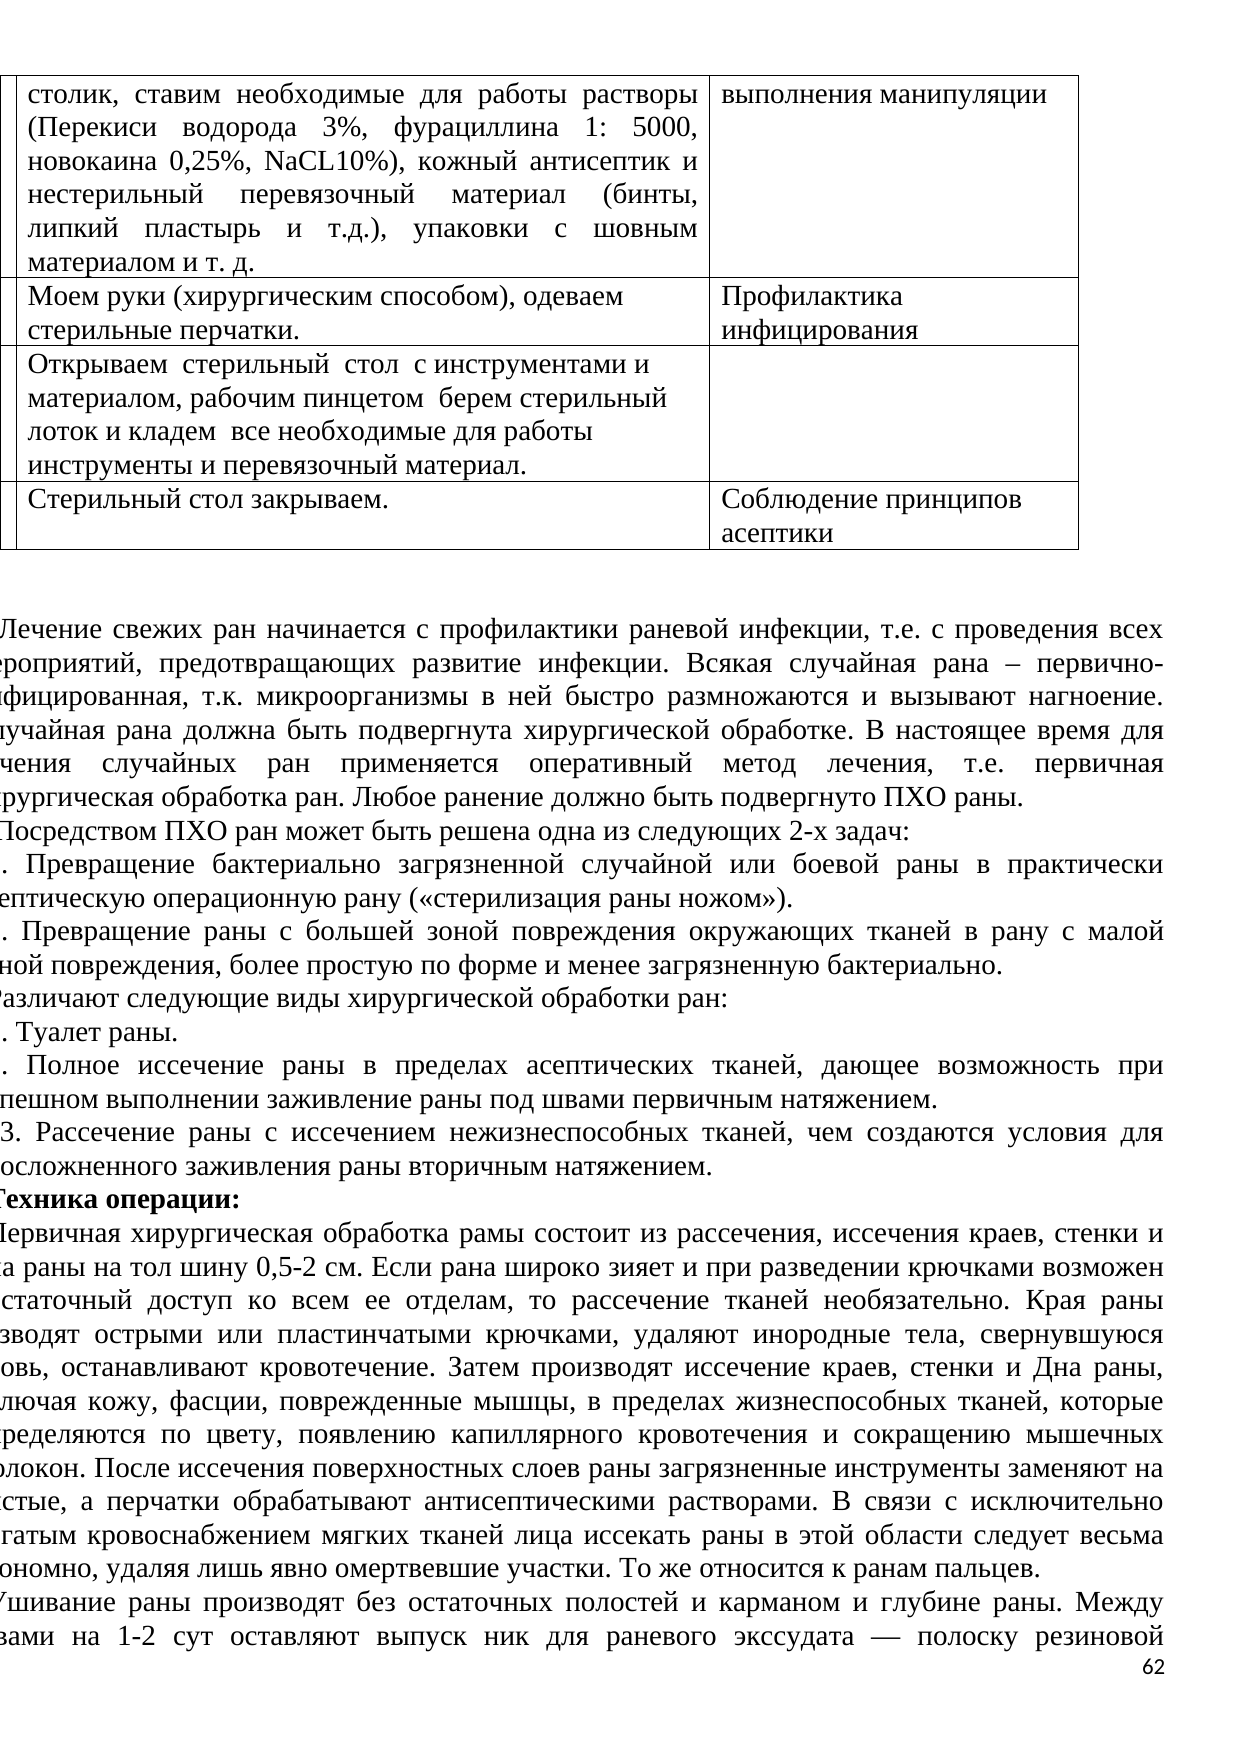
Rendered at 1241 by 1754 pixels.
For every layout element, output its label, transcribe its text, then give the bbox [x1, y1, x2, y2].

table_cell Соблюдение принципов асептики [710, 482, 1078, 549]
text Лечение свежих ран начинается с профилактики раневой инфекции, т.е. с проведения всех мероприятий, предотвращающих развитие инфекции. Всякая случайная рана – первично-инфицированная, т.к. микроорганизмы в ней быстро размножаются и вызывают нагноение. Случайная рана должна быть подвергнута хирургической обработке. В настоящее время для лечения случайных ран применяется оперативный метод лечения, т.е. первичная хирургическая обработка ран. Любое ранение должно быть подвергнуто ПХО раны. [0, 611, 1165, 813]
text 1. Туалет раны. [0, 1014, 1165, 1047]
table_cell Стерильный стол закрываем. [17, 482, 709, 549]
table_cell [17, 76, 709, 277]
table_cell 5. [1, 482, 16, 549]
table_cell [710, 76, 1078, 277]
text Техника операции: [0, 1182, 1165, 1215]
text Первичная хирургическая обработка рамы состоит из рассечения, иссечения краев, стенки и дна раны на тол шину 0,5-2 см. Если рана широко зияет и при разведении крючками возможен достаточный доступ ко всем ее отделам, то рассечение тканей необязательно. Края раны разводят острыми или пластинчатыми крючками, удаляют инородные тела, свернувшуюся кровь, останавливают кровотечение. Затем производят иссечение краев, стенки и Дна раны, включая кожу, фасции, поврежденные мышцы, в пределах жизнеспособных тканей, которые определяются по цвету, появлению капиллярного кровотечения и сокращению мышечных Волокон. После иссечения поверхностных слоев раны загрязненные инструменты заменяют на чистые, а перчатки обрабатывают антисептическими растворами. В связи с исключительно богатым кровоснабжением мягких тканей лица иссекать раны в этой области следует весьма экономно, удаляя лишь явно омертвевшие участки. То же относится к ранам пальцев. [0, 1215, 1165, 1584]
table_cell 3. [1, 278, 16, 345]
text 1. Превращение бактериально загрязненной случайной или боевой раны в практически асептическую операционную рану («стерилизация раны ножом»). [0, 846, 1165, 913]
text 3. Рассечение раны с иссечением нежизнеспособных тканей, чем создаются условия для неосложненного заживления раны вторичным натяжением. [0, 1114, 1165, 1182]
text 2. Полное иссечение раны в пределах асептических тканей, дающее возможность при успешном выполнении заживление раны под швами первичным натяжением. [0, 1047, 1165, 1114]
table_cell 2. [1, 76, 16, 277]
text 2. Превращение раны с большей зоной повреждения окружающих тканей в рану с малой зоной повреждения, более простую по форме и менее загрязненную бактериально. [0, 913, 1165, 980]
table_cell Профилактика инфицирования [710, 278, 1078, 345]
text Посредством ПХО ран может быть решена одна из следующих 2-х задач: [0, 813, 1165, 846]
table_cell Открываем стерильный стол с инструментами и материалом, рабочим пинцетом берем стерильный лоток и кладем все необходимые для работы инструменты и перевязочный материал. [17, 346, 709, 481]
table_cell Моем руки (хирургическим способом), одеваем стерильные перчатки. [17, 278, 709, 345]
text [0, 1584, 1165, 1651]
table_cell [710, 346, 1078, 481]
text Различают следующие виды хирургической обработки ран: [0, 980, 1165, 1014]
table_cell 4. [1, 346, 16, 481]
